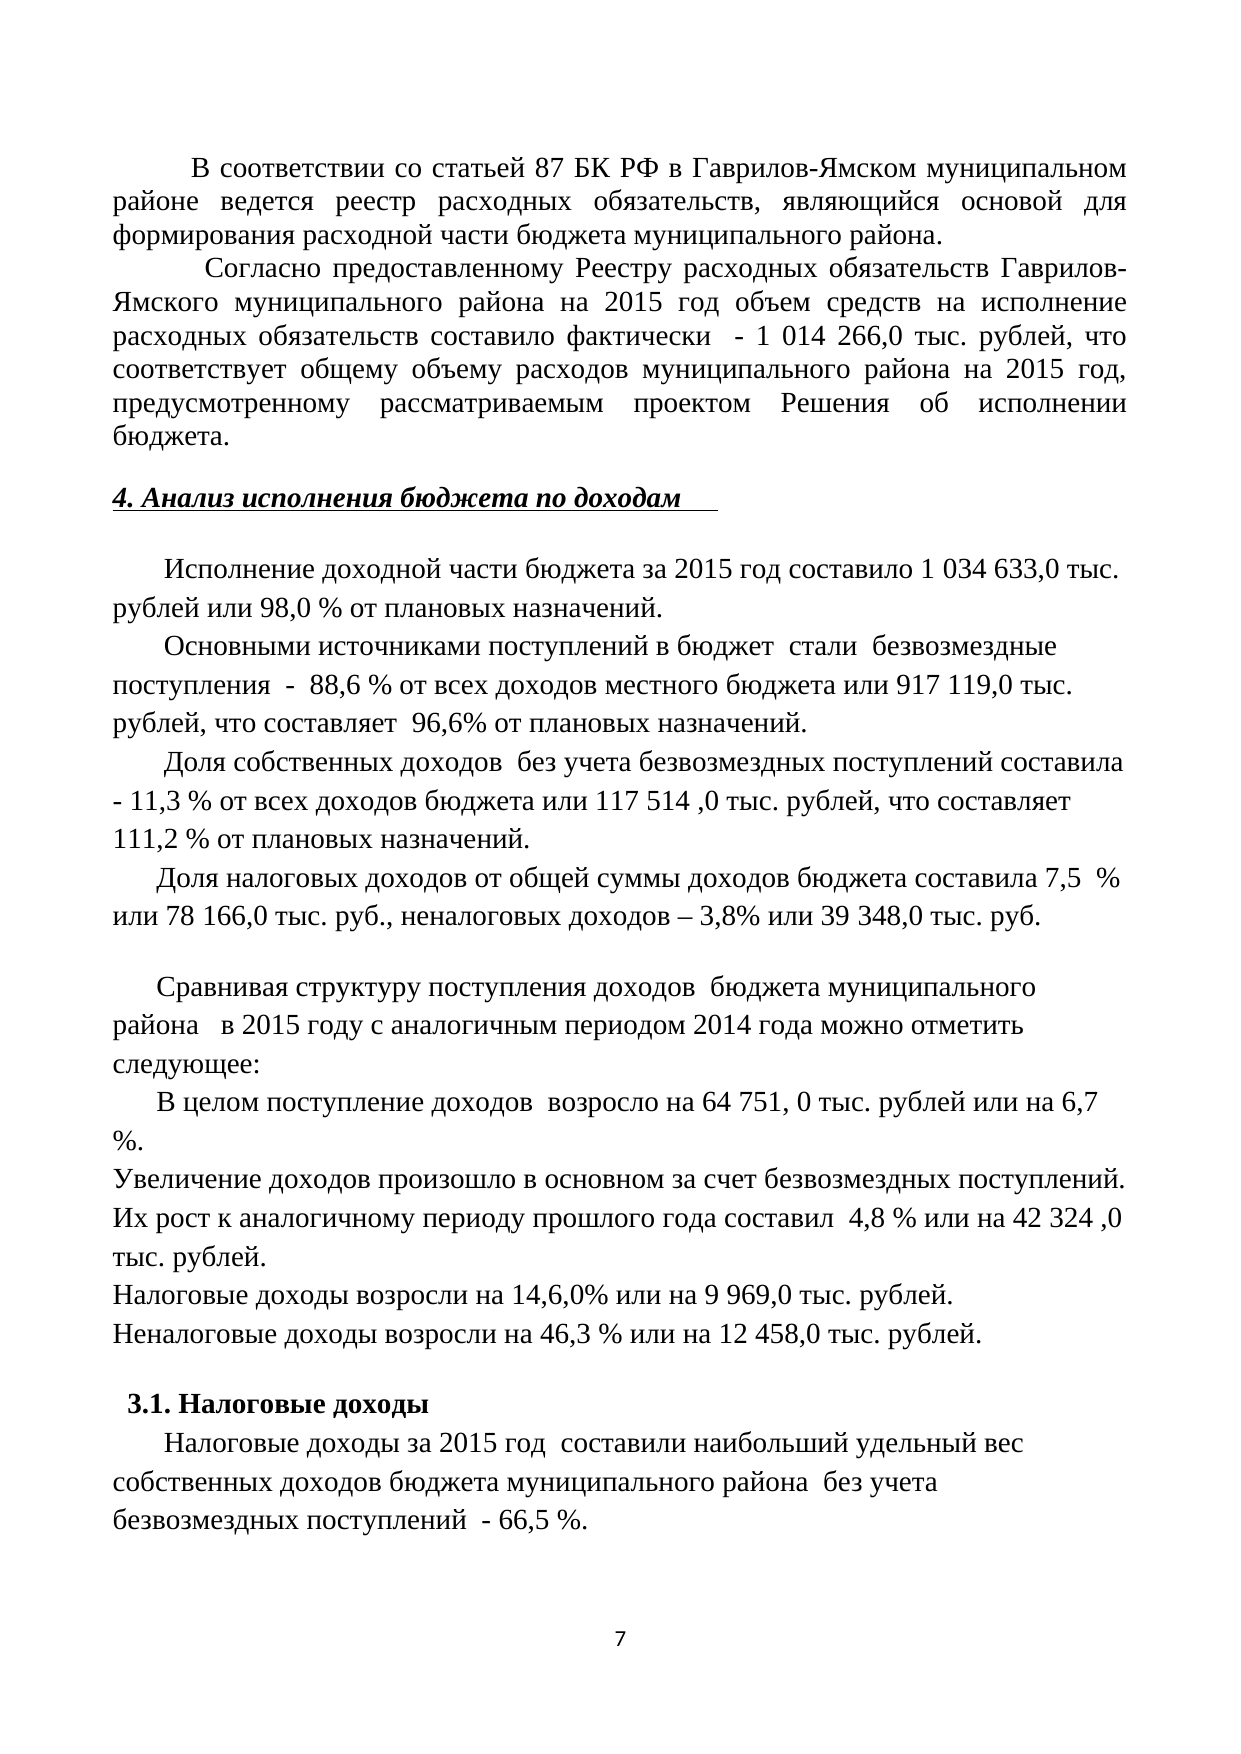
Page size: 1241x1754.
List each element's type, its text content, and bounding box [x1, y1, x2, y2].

text В соответствии со статьей 87 БК РФ в Гаврилов-Ямском муниципальном районе ведется реестр расходных обязательств, являющийся основой для формирования расходной части бюджета муниципального района. [112, 150, 1128, 251]
text Сравнивая структуру поступления доходов бюджета муниципального района в 2015 году с аналогичным периодом 2014 года можно отметить следующее: [112, 969, 1128, 1079]
text В целом поступление доходов возросло на 64 751, 0 тыс. рублей или на 6,7 %. [112, 1084, 1128, 1157]
text Исполнение доходной части бюджета за 2015 год составило 1 034 633,0 тыс. рублей или 98,0 % от плановых назначений. [112, 551, 1128, 623]
text Доля собственных доходов без учета безвозмездных поступлений составила - 11,3 % от всех доходов бюджета или 117 514 ,0 тыс. рублей, что составляет 111,2 % от плановых назначений. [112, 744, 1128, 855]
text Доля налоговых доходов от общей суммы доходов бюджета составила 7,5 % или 78 166,0 тыс. руб., неналоговых доходов – 3,8% или 39 348,0 тыс. руб. [112, 860, 1128, 932]
text Согласно предоставленному Реестру расходных обязательств Гаврилов-Ямского муниципального района на 2015 год объем средств на исполнение расходных обязательств составило фактически - 1 014 266,0 тыс. рублей, что соответствует общему объему расходов муниципального района на 2015 год, предусмотренному рассматриваемым проектом Решения об исполнении бюджета. [112, 251, 1128, 452]
text 3.1. Налоговые доходы [112, 1387, 1128, 1420]
text Основными источниками поступлений в бюджет стали безвозмездные поступления - 88,6 % от всех доходов местного бюджета или 917 119,0 тыс. рублей, что составляет 96,6% от плановых назначений. [112, 628, 1128, 739]
text Неналоговые доходы возросли на 46,3 % или на 12 458,0 тыс. рублей. [112, 1316, 1128, 1349]
text Увеличение доходов произошло в основном за счет безвозмездных поступлений. Их рост к аналогичному периоду прошлого года составил 4,8 % или на 42 324 ,0 тыс. рублей. [112, 1162, 1128, 1272]
text 4. Анализ исполнения бюджета по доходам [112, 481, 1128, 514]
text Налоговые доходы за 2015 год составили наибольший удельный вес собственных доходов бюджета муниципального района без учета безвозмездных поступлений - 66,5 %. [112, 1425, 1128, 1536]
text Налоговые доходы возросли на 14,6,0% или на 9 969,0 тыс. рублей. [112, 1277, 1128, 1311]
